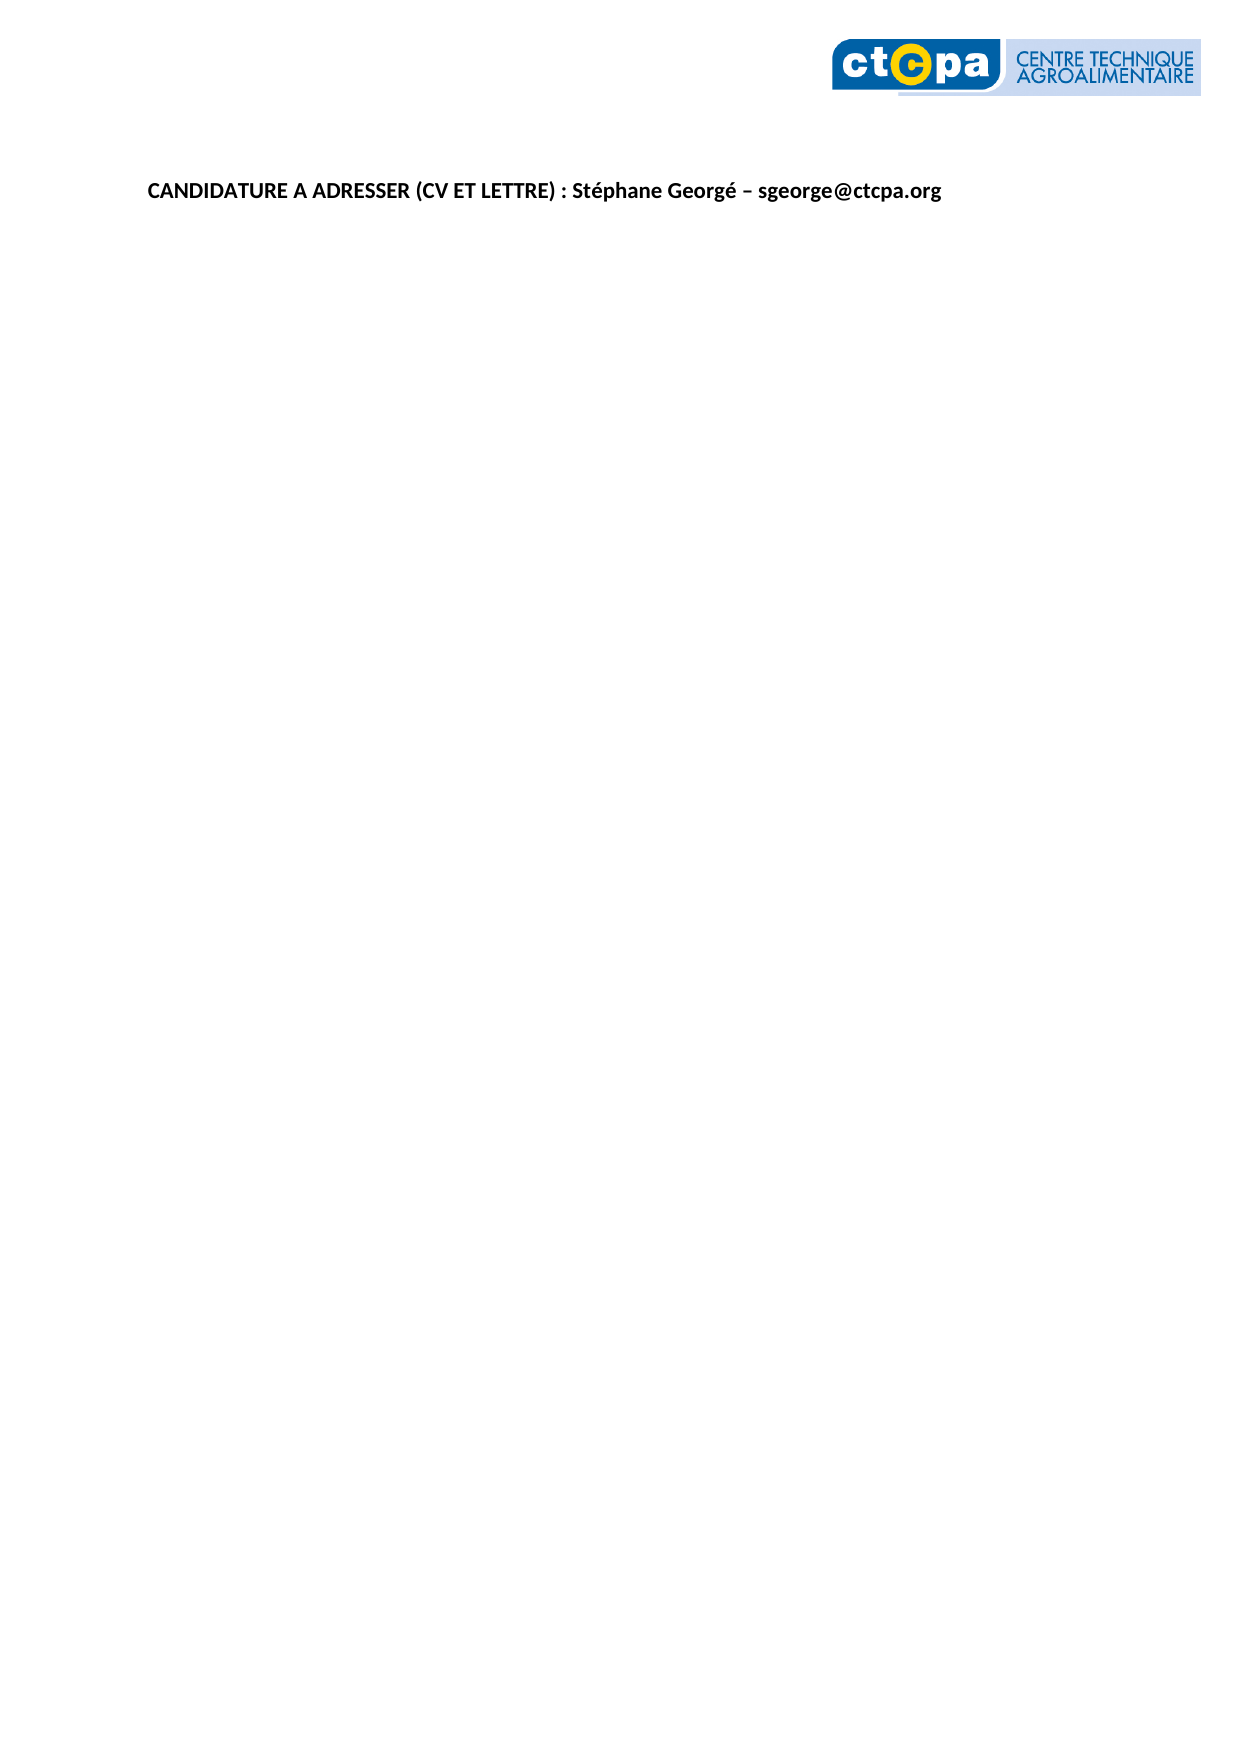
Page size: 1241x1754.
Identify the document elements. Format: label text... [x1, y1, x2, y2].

text CANDIDATURE A ADRESSER (CV ET LETTRE) : Stéphane Georgé – sgeorge@ctcpa.org [148, 176, 1092, 204]
picture [832, 39, 1201, 96]
